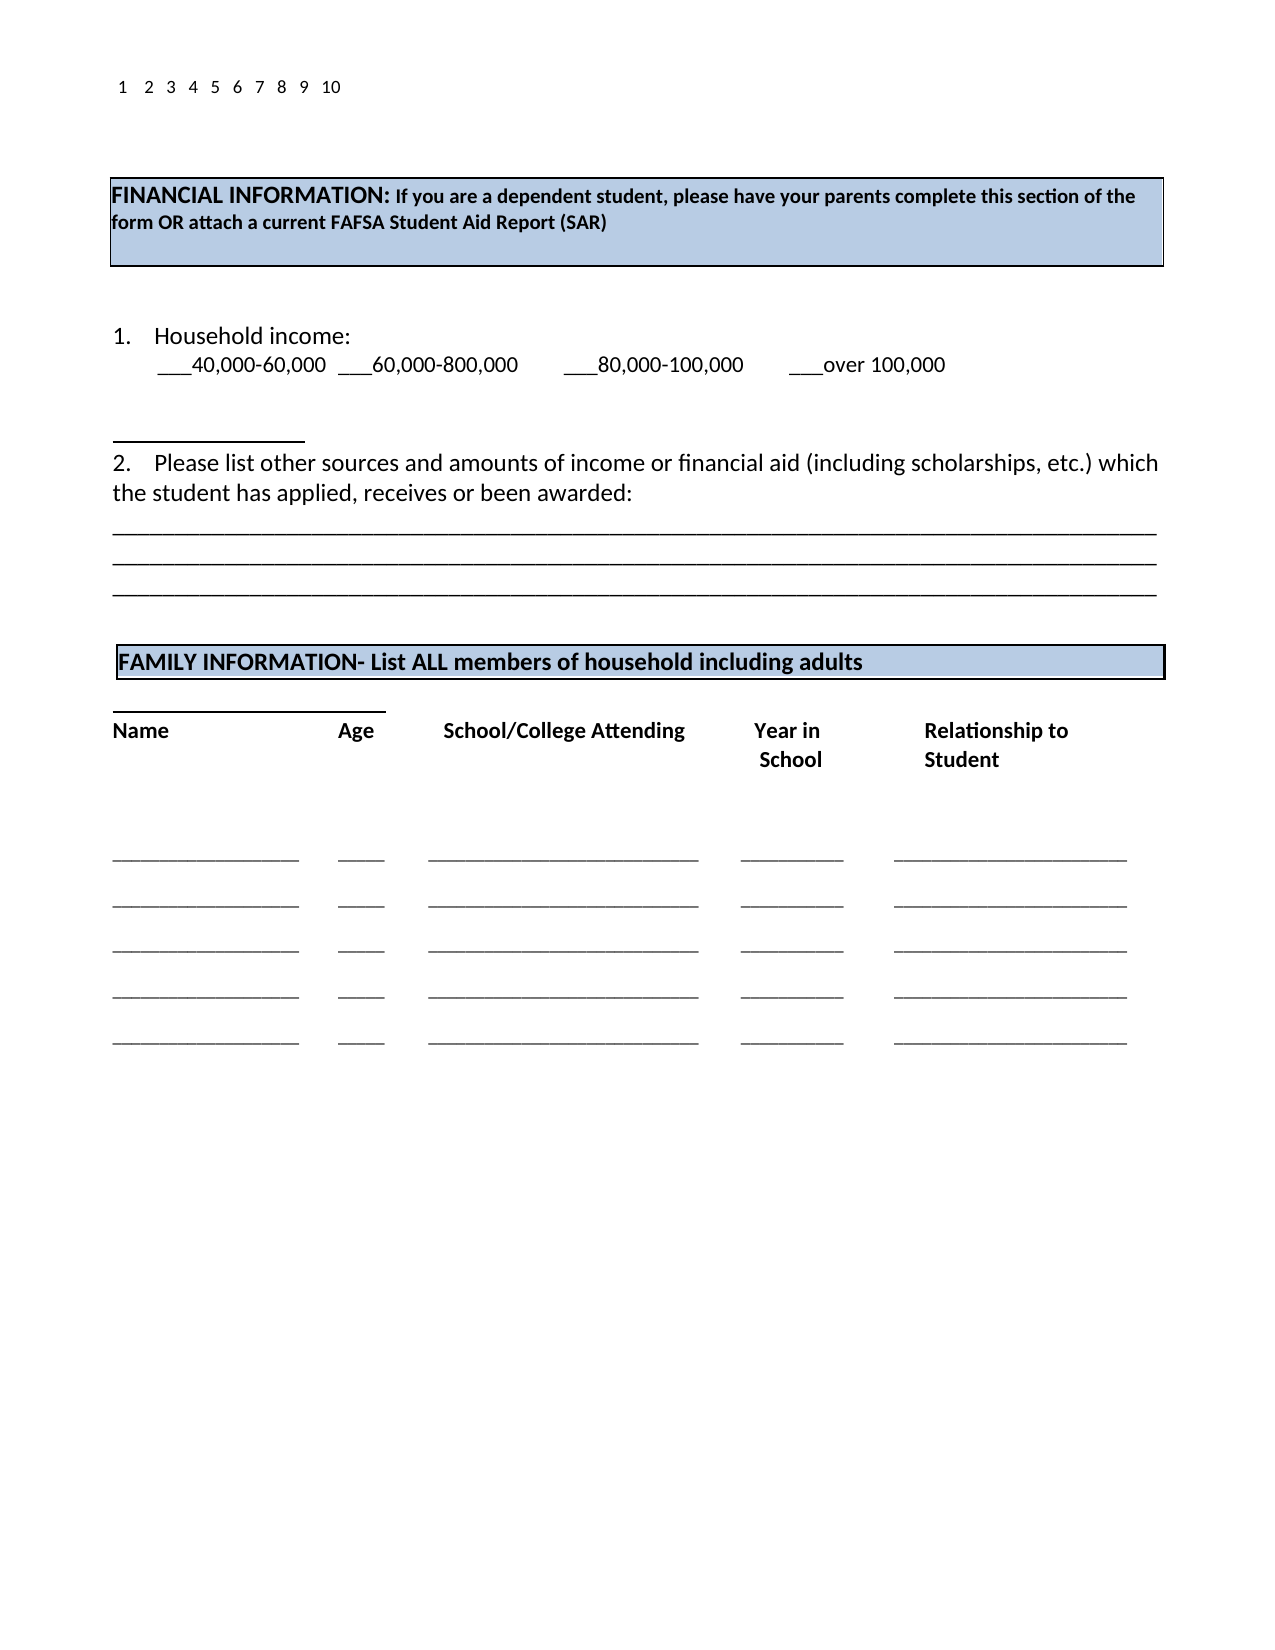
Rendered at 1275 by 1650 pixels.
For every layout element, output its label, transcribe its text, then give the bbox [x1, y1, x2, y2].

list ___40,000-60,000 ___60,000-800,000 ___80,000-100,000 ___over 100,000 [112, 351, 1162, 378]
list 2. Please list other sources and amounts of income or financial aid (including scholarships, etc.) which the student has applied, receives or been awarded: ________________________________________________________________________________________________________________________________________________________________________ [112, 447, 1162, 569]
text ____________________ _____ _____________________________ ___________ _________________________ [112, 932, 1162, 955]
text Name Age School/College Attending Year in Relationship to [112, 717, 1162, 745]
list 1. Household income: [112, 320, 1162, 351]
text ____________________ _____ _____________________________ ___________ _________________________ [112, 887, 1162, 909]
text ____________________ _____ _____________________________ ___________ _________________________ [112, 841, 1162, 864]
list ____________________________________________________________________________________ [112, 569, 1162, 599]
text FAMILY INFORMATION- List ALL members of household including adults [118, 646, 1163, 676]
text FINANCIAL INFORMATION: If you are a dependent student, please have your parents complete this section of the form OR attach a current FAFSA Student Aid Report (SAR) [111, 179, 1162, 235]
text ____________________ _____ _____________________________ ___________ _________________________ [112, 978, 1162, 1001]
text School Student [112, 745, 1162, 773]
text 1 2 3 4 5 6 7 8 9 10 [112, 75, 1162, 98]
text ____________________ _____ _____________________________ ___________ _________________________ [112, 1024, 1162, 1047]
